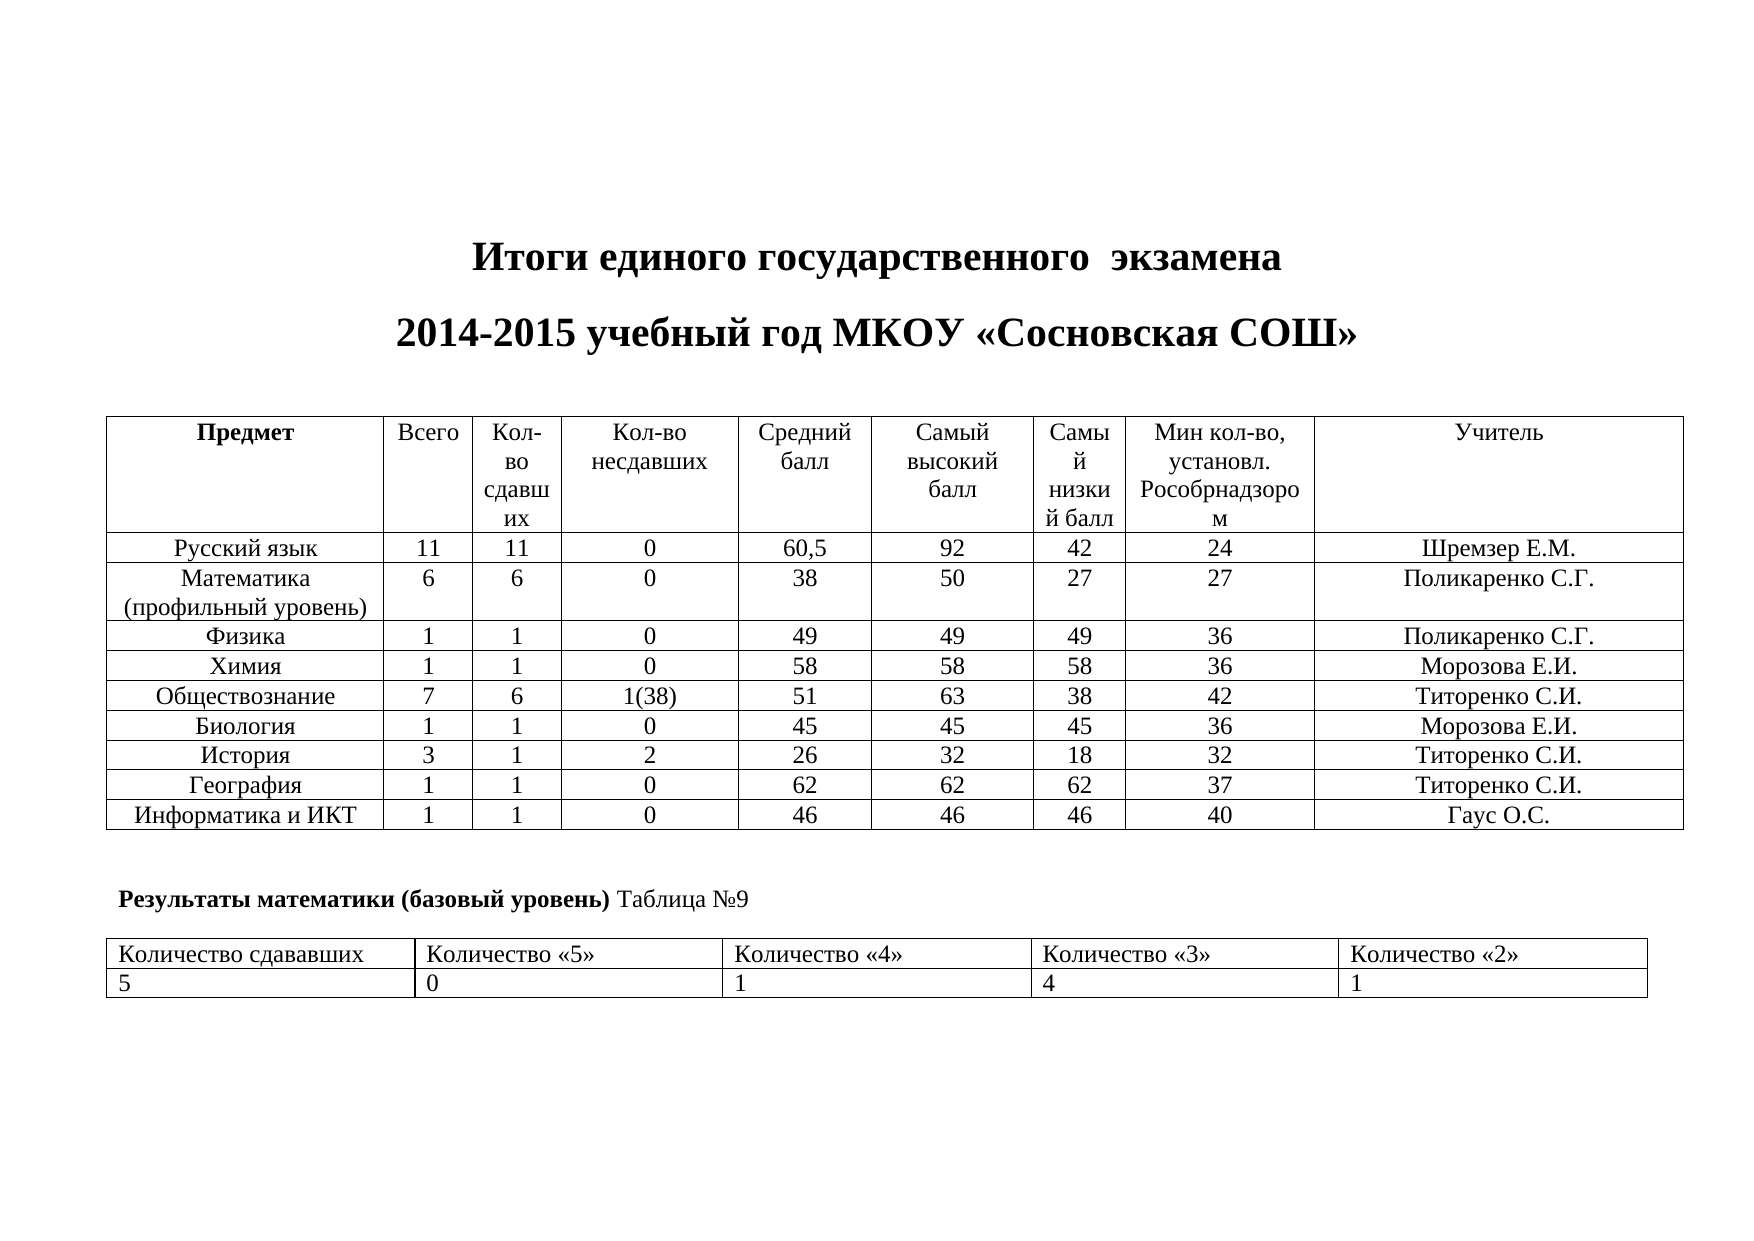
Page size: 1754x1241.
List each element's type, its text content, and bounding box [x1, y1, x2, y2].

table_cell 2 [562, 741, 738, 769]
table_cell 38 [1034, 681, 1125, 710]
table_cell 0 [562, 800, 738, 829]
table_cell 1 [473, 711, 561, 739]
table_header Кол-во несдавших [562, 417, 738, 532]
table_cell 1 [1339, 969, 1647, 997]
table_cell 32 [872, 741, 1033, 769]
table_cell 0 [562, 711, 738, 739]
table_cell 11 [384, 533, 472, 562]
table_cell 46 [739, 800, 871, 829]
table_cell Информатика и ИКТ [107, 800, 383, 829]
table_cell 62 [739, 770, 871, 799]
table_cell 63 [872, 681, 1033, 710]
table_cell 45 [1034, 711, 1125, 739]
table_cell 0 [562, 651, 738, 680]
table_cell 58 [739, 651, 871, 680]
table_cell 18 [1034, 741, 1125, 769]
table_cell 49 [739, 621, 871, 650]
table_cell 42 [1126, 681, 1314, 710]
table_header Самый высокий балл [872, 417, 1033, 532]
table_cell 49 [872, 621, 1033, 650]
table_cell 0 [562, 533, 738, 562]
table_cell Гаус О.С. [1315, 800, 1683, 829]
table_cell 1 [384, 621, 472, 650]
table_cell Биология [107, 711, 383, 739]
table_cell 46 [872, 800, 1033, 829]
table_cell Титоренко С.И. [1315, 770, 1683, 799]
table_cell 1 [384, 651, 472, 680]
table_header Количество «3» [1032, 939, 1338, 967]
table_cell 0 [562, 563, 738, 620]
table_cell 60,5 [739, 533, 871, 562]
table_cell История [107, 741, 383, 769]
table_cell 40 [1126, 800, 1314, 829]
table_cell 45 [739, 711, 871, 739]
table_cell 32 [1126, 741, 1314, 769]
table_cell 7 [384, 681, 472, 710]
table_header Мин кол-во, установл. Рособрнадзором [1126, 417, 1314, 532]
table_cell 1 [473, 621, 561, 650]
table_cell 3 [384, 741, 472, 769]
table_cell Математика (профильный уровень) [107, 563, 383, 620]
table_cell 5 [107, 969, 414, 997]
table_cell 58 [872, 651, 1033, 680]
table_cell География [107, 770, 383, 799]
text Итоги единого государственного экзамена [118, 231, 1636, 279]
table_header Средний балл [739, 417, 871, 532]
table_cell 27 [1034, 563, 1125, 620]
table_cell 38 [739, 563, 871, 620]
table_header Количество «5» [416, 939, 722, 967]
table_cell 36 [1126, 651, 1314, 680]
table_cell 51 [739, 681, 871, 710]
table_cell Шремзер Е.М. [1315, 533, 1683, 562]
table_cell 62 [1034, 770, 1125, 799]
table_cell 11 [473, 533, 561, 562]
table_header Кол-во сдавших [473, 417, 561, 532]
table_cell 1 [473, 741, 561, 769]
table_cell 1 [723, 969, 1031, 997]
table_cell 36 [1126, 711, 1314, 739]
table_cell 6 [384, 563, 472, 620]
table_cell Поликаренко С.Г. [1315, 563, 1683, 620]
table_cell Физика [107, 621, 383, 650]
table_header Предмет [107, 417, 383, 532]
table_cell 0 [416, 969, 722, 997]
table_cell Обществознание [107, 681, 383, 710]
table_cell 6 [473, 563, 561, 620]
table_header Самый низкий балл [1034, 417, 1125, 532]
table_cell 92 [872, 533, 1033, 562]
table_header Всего [384, 417, 472, 532]
table_cell 1 [473, 770, 561, 799]
table_cell Поликаренко С.Г. [1315, 621, 1683, 650]
table_cell Русский язык [107, 533, 383, 562]
table_cell 1(38) [562, 681, 738, 710]
table_cell Титоренко С.И. [1315, 741, 1683, 769]
table_cell 58 [1034, 651, 1125, 680]
table_cell Титоренко С.И. [1315, 681, 1683, 710]
text Результаты математики (базовый уровень) Таблица №9 [118, 884, 1636, 912]
table_cell 36 [1126, 621, 1314, 650]
table_cell 37 [1126, 770, 1314, 799]
table_cell 4 [1032, 969, 1338, 997]
table_cell 1 [473, 651, 561, 680]
table_cell Морозова Е.И. [1315, 711, 1683, 739]
table_cell 6 [473, 681, 561, 710]
table_cell 1 [473, 800, 561, 829]
table_cell 49 [1034, 621, 1125, 650]
table_cell 42 [1034, 533, 1125, 562]
table_cell Морозова Е.И. [1315, 651, 1683, 680]
table_cell 24 [1126, 533, 1314, 562]
table_cell 0 [562, 770, 738, 799]
table_header Учитель [1315, 417, 1683, 532]
table_cell 27 [1126, 563, 1314, 620]
table_cell 1 [384, 711, 472, 739]
table_header Количество сдававших [107, 939, 414, 967]
table_cell 50 [872, 563, 1033, 620]
table_cell 0 [562, 621, 738, 650]
table_cell 1 [384, 770, 472, 799]
text 2014-2015 учебный год МКОУ «Сосновская СОШ» [118, 307, 1636, 355]
table_cell 1 [384, 800, 472, 829]
table_cell Химия [107, 651, 383, 680]
table_cell 26 [739, 741, 871, 769]
table_cell 46 [1034, 800, 1125, 829]
table_cell 62 [872, 770, 1033, 799]
table_cell 45 [872, 711, 1033, 739]
table_header Количество «4» [723, 939, 1031, 967]
table_header Количество «2» [1339, 939, 1647, 967]
